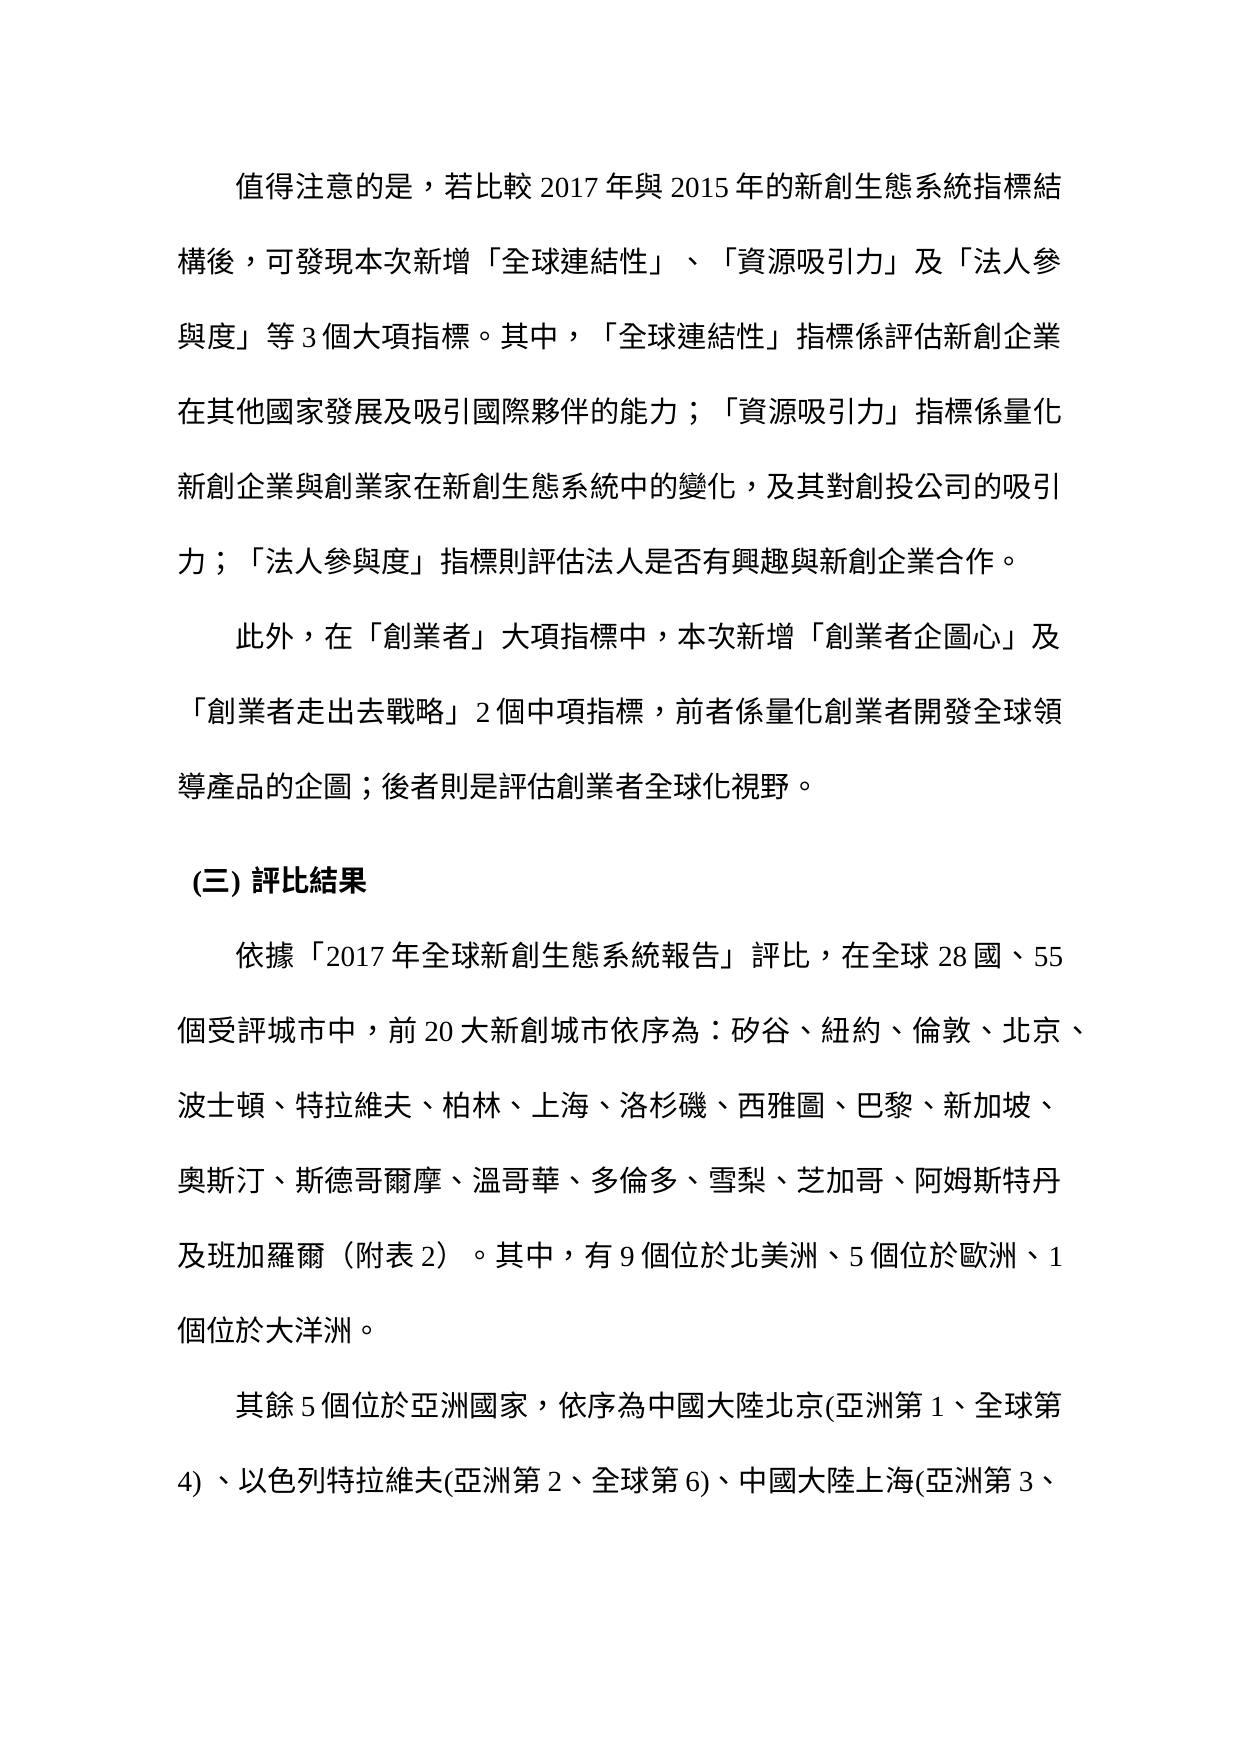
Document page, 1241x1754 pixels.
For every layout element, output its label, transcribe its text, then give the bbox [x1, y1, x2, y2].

text 值得注意的是，若比較2017年與2015年的新創生態系統指標結構後，可發現本次新增「全球連結性」、「資源吸引力」及「法人參與度」等3個大項指標。其中，「全球連結性」指標係評估新創企業在其他國家發展及吸引國際夥伴的能力；「資源吸引力」指標係量化新創企業與創業家在新創生態系統中的變化，及其對創投公司的吸引力；「法人參與度」指標則評估法人是否有興趣與新創企業合作。 [177, 148, 1063, 598]
text 此外，在「創業者」大項指標中，本次新增「創業者企圖心」及「創業者走出去戰略」2個中項指標，前者係量化創業者開發全球領導產品的企圖；後者則是評估創業者全球化視野。 [177, 598, 1063, 823]
list 評比結果 [192, 841, 1063, 916]
text 依據「2017年全球新創生態系統報告」評比，在全球28國、55個受評城市中，前20大新創城市依序為：矽谷、紐約、倫敦、北京、波士頓、特拉維夫、柏林、上海、洛杉磯、西雅圖、巴黎、新加坡、奧斯汀、斯德哥爾摩、溫哥華、多倫多、雪梨、芝加哥、阿姆斯特丹及班加羅爾（附表2）。其中，有9個位於北美洲、5個位於歐洲、1個位於大洋洲。 [177, 916, 1063, 1366]
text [177, 1366, 1063, 1516]
